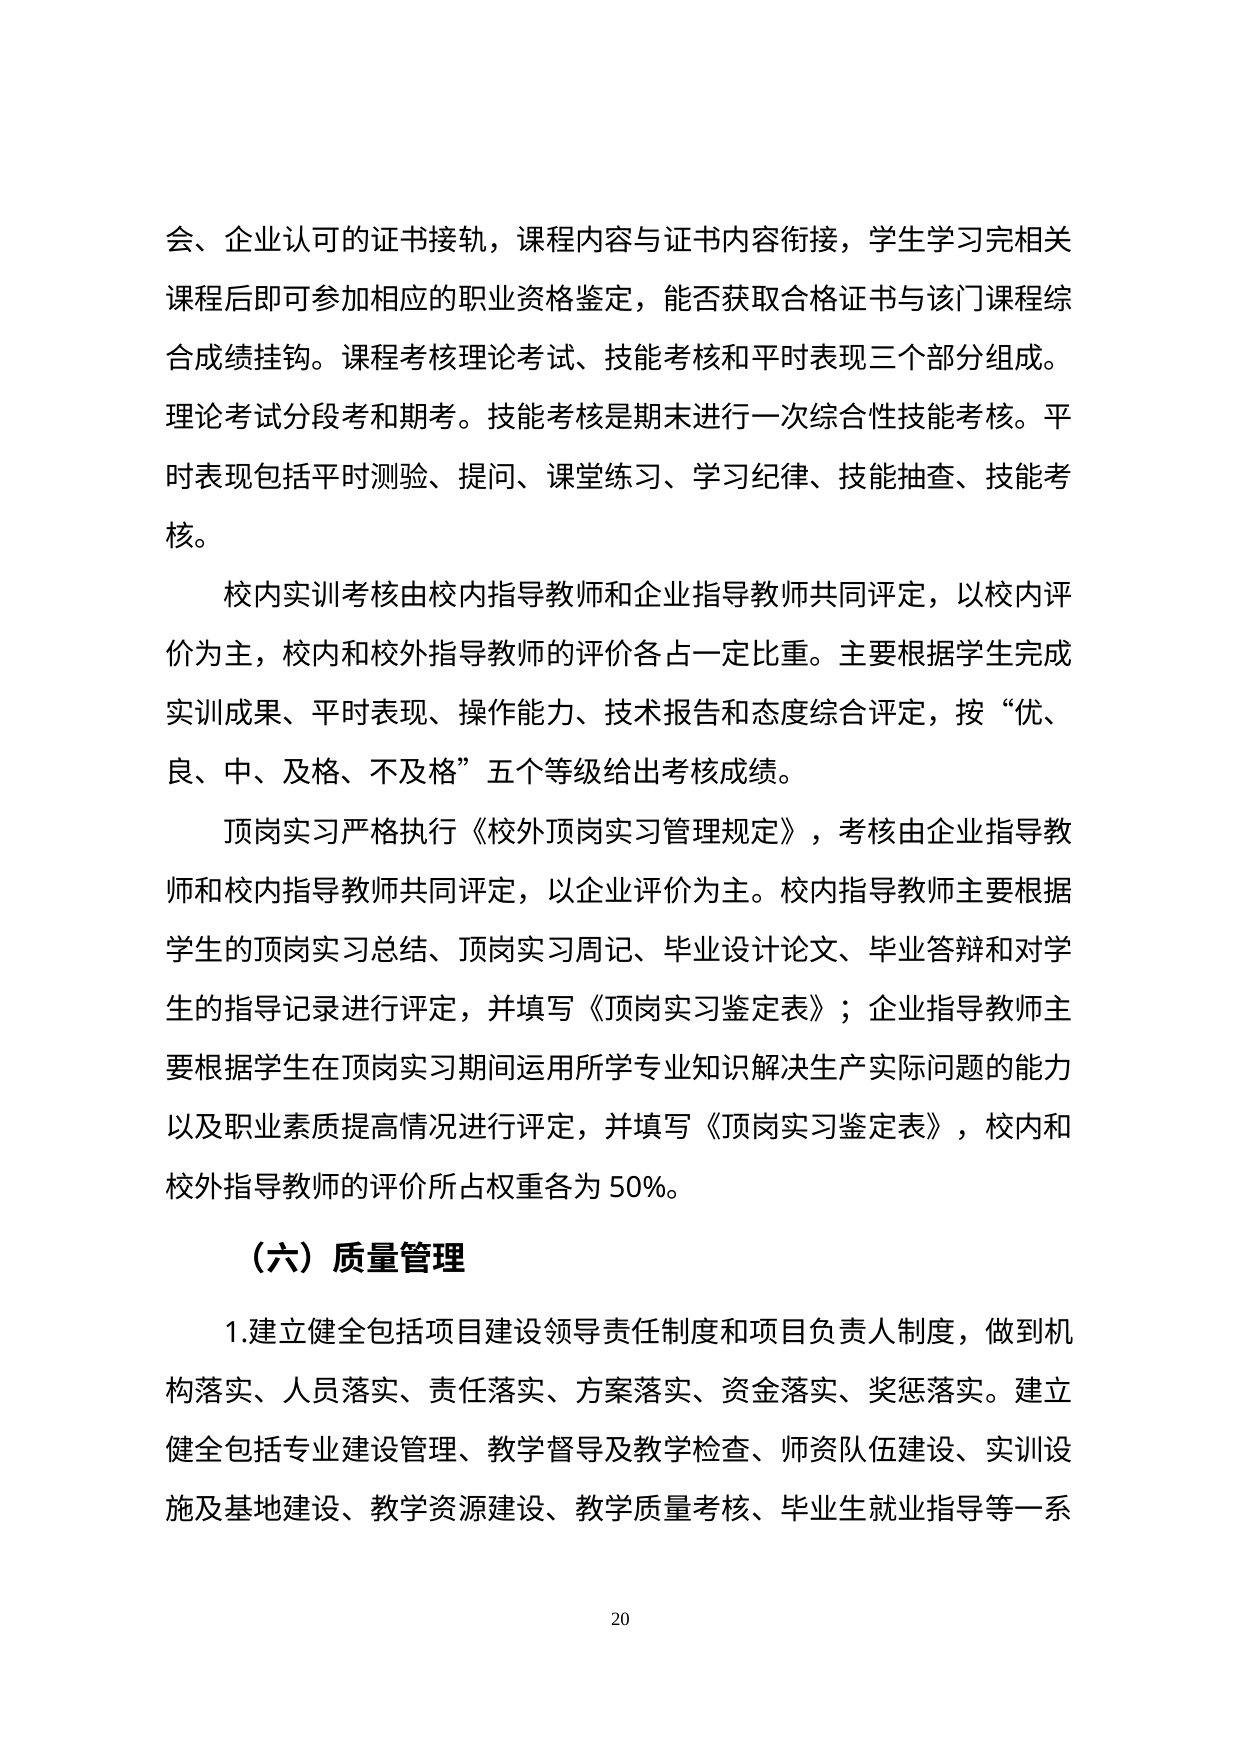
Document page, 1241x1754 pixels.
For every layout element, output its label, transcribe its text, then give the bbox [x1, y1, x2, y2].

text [165, 216, 1075, 554]
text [165, 1308, 1075, 1528]
text 校内实训考核由校内指导教师和企业指导教师共同评定，以校内评价为主，校内和校外指导教师的评价各占一定比重。主要根据学生完成实训成果、平时表现、操作能力、技术报告和态度综合评定，按“优、良、中、及格、不及格”五个等级给出考核成绩。 [165, 571, 1075, 791]
subtitle （六）质量管理 [165, 1222, 1075, 1289]
text 顶岗实习严格执行《校外顶岗实习管理规定》，考核由企业指导教师和校内指导教师共同评定，以企业评价为主。校内指导教师主要根据学生的顶岗实习总结、顶岗实习周记、毕业设计论文、毕业答辩和对学生的指导记录进行评定，并填写《顶岗实习鉴定表》；企业指导教师主要根据学生在顶岗实习期间运用所学专业知识解决生产实际问题的能力以及职业素质提高情况进行评定，并填写《顶岗实习鉴定表》，校内和校外指导教师的评价所占权重各为50%。 [165, 808, 1075, 1206]
